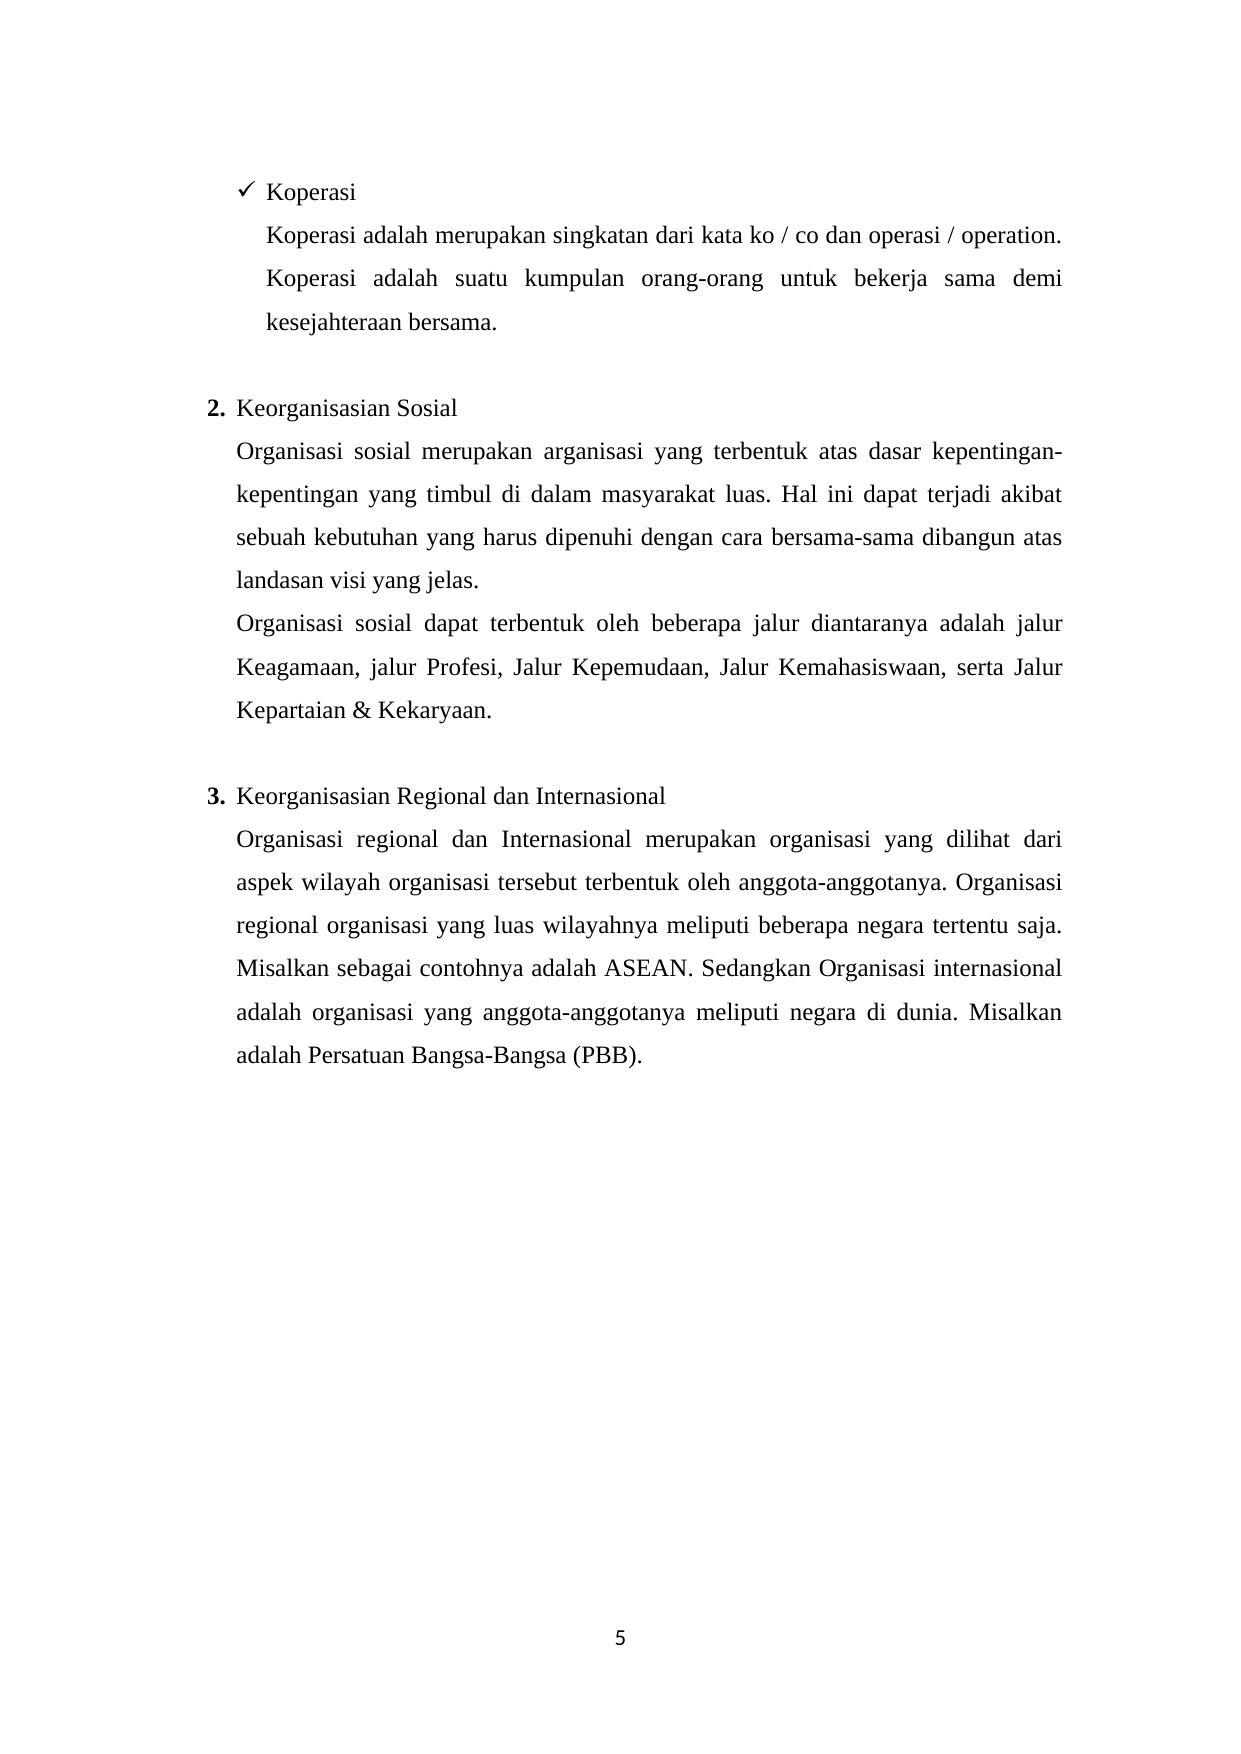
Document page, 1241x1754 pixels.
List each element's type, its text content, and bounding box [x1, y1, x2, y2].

list Koperasi [236, 177, 1063, 206]
list Keorganisasian Regional dan Internasional [207, 781, 1063, 810]
list Koperasi adalah merupakan singkatan dari kata ko / co dan operasi / operation. Koperasi adalah suatu kumpulan orang-orang untuk bekerja sama demi kesejahteraan bersama. [266, 220, 1063, 335]
list Organisasi sosial merupakan arganisasi yang terbentuk atas dasar kepentingan-kepentingan yang timbul di dalam masyarakat luas. Hal ini dapat terjadi akibat sebuah kebutuhan yang harus dipenuhi dengan cara bersama-sama dibangun atas landasan visi yang jelas. [236, 436, 1063, 594]
list Organisasi sosial dapat terbentuk oleh beberapa jalur diantaranya adalah jalur Keagamaan, jalur Profesi, Jalur Kepemudaan, Jalur Kemahasiswaan, serta Jalur Kepartaian & Kekaryaan. [236, 608, 1063, 723]
list Keorganisasian Sosial [207, 393, 1063, 422]
list Organisasi regional dan Internasional merupakan organisasi yang dilihat dari aspek wilayah organisasi tersebut terbentuk oleh anggota-anggotanya. Organisasi regional organisasi yang luas wilayahnya meliputi beberapa negara tertentu saja. Misalkan sebagai contohnya adalah ASEAN. Sedangkan Organisasi internasional adalah organisasi yang anggota-anggotanya meliputi negara di dunia. Misalkan adalah Persatuan Bangsa-Bangsa (PBB). [236, 824, 1063, 1068]
